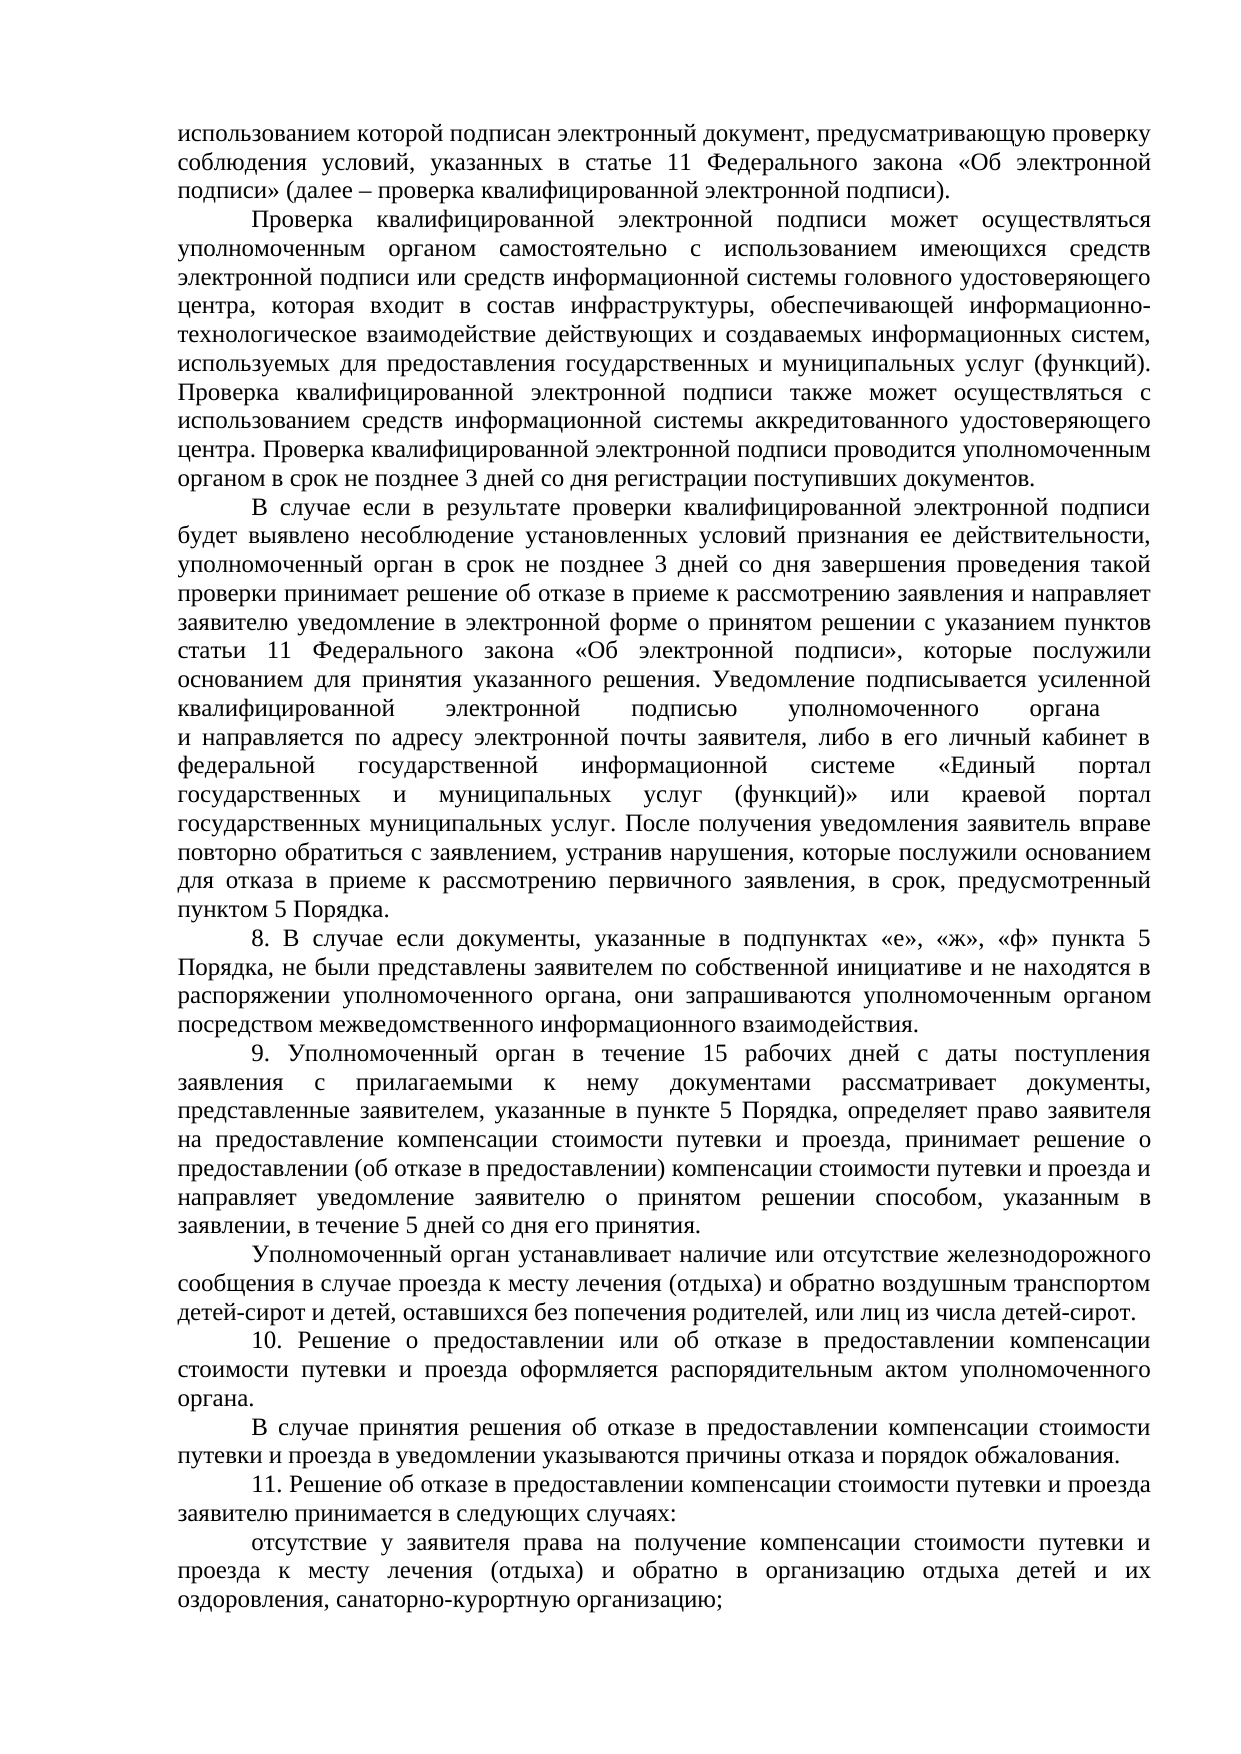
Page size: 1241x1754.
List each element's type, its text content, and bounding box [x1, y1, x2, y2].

text Уполномоченный орган устанавливает наличие или отсутствие железнодорожного сообщения в случае проезда к месту лечения (отдыха) и обратно воздушным транспортом детей-сирот и детей, оставшихся без попечения родителей, или лиц из числа детей-сирот. [177, 1239, 1152, 1326]
text В случае принятия решения об отказе в предоставлении компенсации стоимости путевки и проезда в уведомлении указываются причины отказа и порядок обжалования. [177, 1412, 1152, 1469]
text 8. В случае если документы, указанные в подпунктах «е», «ж», «ф» пункта 5 Порядка, не были представлены заявителем по собственной инициативе и не находятся в распоряжении уполномоченного органа, они запрашиваются уполномоченным органом посредством межведомственного информационного взаимодействия. [177, 923, 1152, 1038]
text В случае если в результате проверки квалифицированной электронной подписи будет выявлено несоблюдение установленных условий признания ее действительности, уполномоченный орган в срок не позднее 3 дней со дня завершения проведения такой проверки принимает решение об отказе в приеме к рассмотрению заявления и направляет заявителю уведомление в электронной форме о принятом решении с указанием пунктов статьи 11 Федерального закона «Об электронной подписи», которые послужили основанием для принятия указанного решения. Уведомление подписывается усиленной квалифицированной электронной подписью уполномоченного органа и направляется по адресу электронной почты заявителя, либо в его личный кабинет в федеральной государственной информационной системе «Единый портал государственных и муниципальных услуг (функций)» или краевой портал государственных муниципальных услуг. После получения уведомления заявитель вправе повторно обратиться с заявлением, устранив нарушения, которые послужили основанием для отказа в приеме к рассмотрению первичного заявления, в срок, предусмотренный пунктом 5 Порядка. [177, 492, 1152, 923]
text 10. Решение о предоставлении или об отказе в предоставлении компенсации стоимости путевки и проезда оформляется распорядительным актом уполномоченного органа. [177, 1326, 1152, 1412]
text Проверка квалифицированной электронной подписи может осуществляться уполномоченным органом самостоятельно с использованием имеющихся средств электронной подписи или средств информационной системы головного удостоверяющего центра, которая входит в состав инфраструктуры, обеспечивающей информационно-технологическое взаимодействие действующих и создаваемых информационных систем, используемых для предоставления государственных и муниципальных услуг (функций). Проверка квалифицированной электронной подписи также может осуществляться с использованием средств информационной системы аккредитованного удостоверяющего центра. Проверка квалифицированной электронной подписи проводится уполномоченным органом в срок не позднее 3 дней со дня регистрации поступивших документов. [177, 204, 1152, 492]
text 9. Уполномоченный орган в течение 15 рабочих дней с даты поступления заявления с прилагаемыми к нему документами рассматривает документы, представленные заявителем, указанные в пункте 5 Порядка, определяет право заявителя на предоставление компенсации стоимости путевки и проезда, принимает решение о предоставлении (об отказе в предоставлении) компенсации стоимости путевки и проезда и направляет уведомление заявителю о принятом решении способом, указанным в заявлении, в течение 5 дней со дня его принятия. [177, 1038, 1152, 1239]
text отсутствие у заявителя права на получение компенсации стоимости путевки и проезда к месту лечения (отдыха) и обратно в организацию отдыха детей и их оздоровления, санаторно-курортную организацию; [177, 1527, 1152, 1613]
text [177, 118, 1152, 204]
text 11. Решение об отказе в предоставлении компенсации стоимости путевки и проезда заявителю принимается в следующих случаях: [177, 1469, 1152, 1527]
